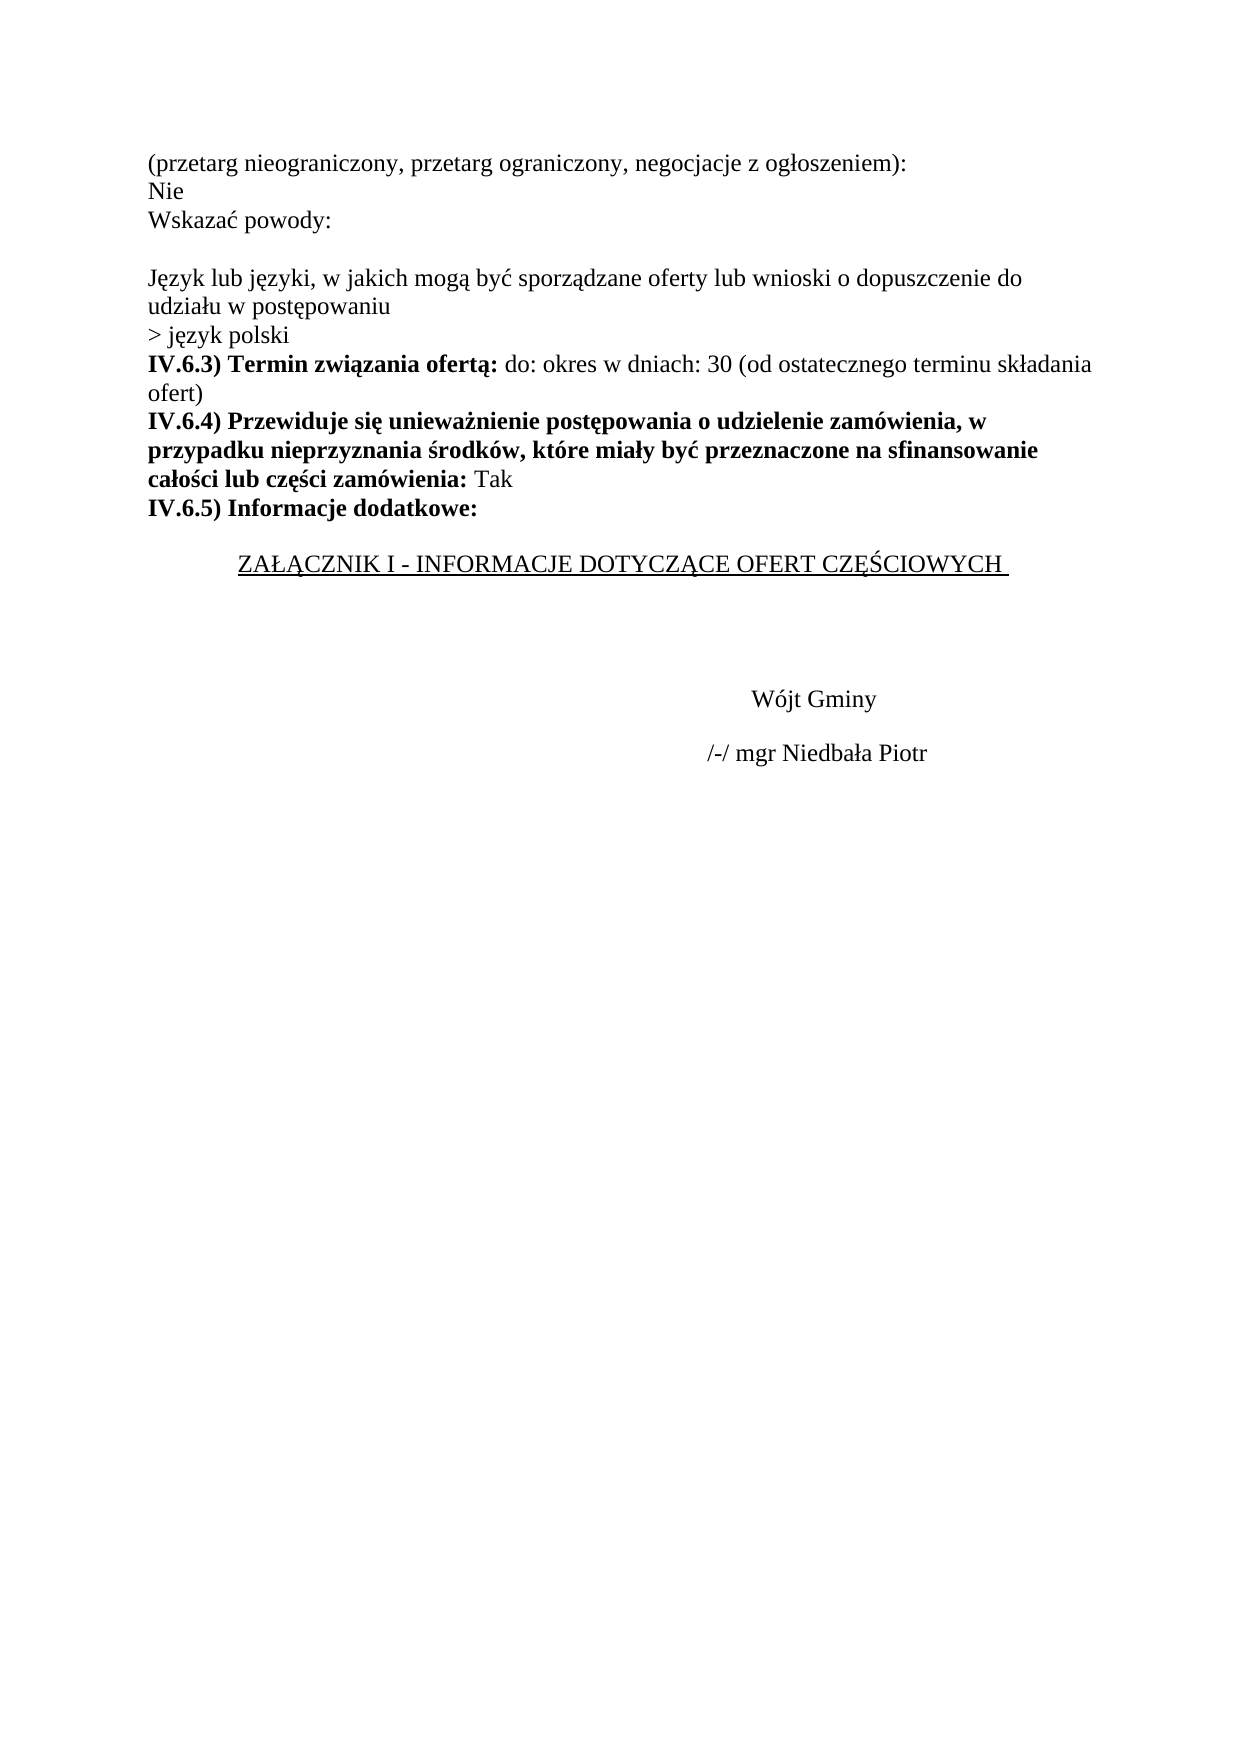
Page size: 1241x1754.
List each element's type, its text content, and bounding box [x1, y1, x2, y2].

text Wójt Gminy [148, 684, 1093, 713]
text ZAŁĄCZNIK I - INFORMACJE DOTYCZĄCE OFERT CZĘŚCIOWYCH [148, 549, 1093, 578]
text /-/ mgr Niedbała Piotr [148, 738, 1093, 767]
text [148, 148, 1093, 549]
